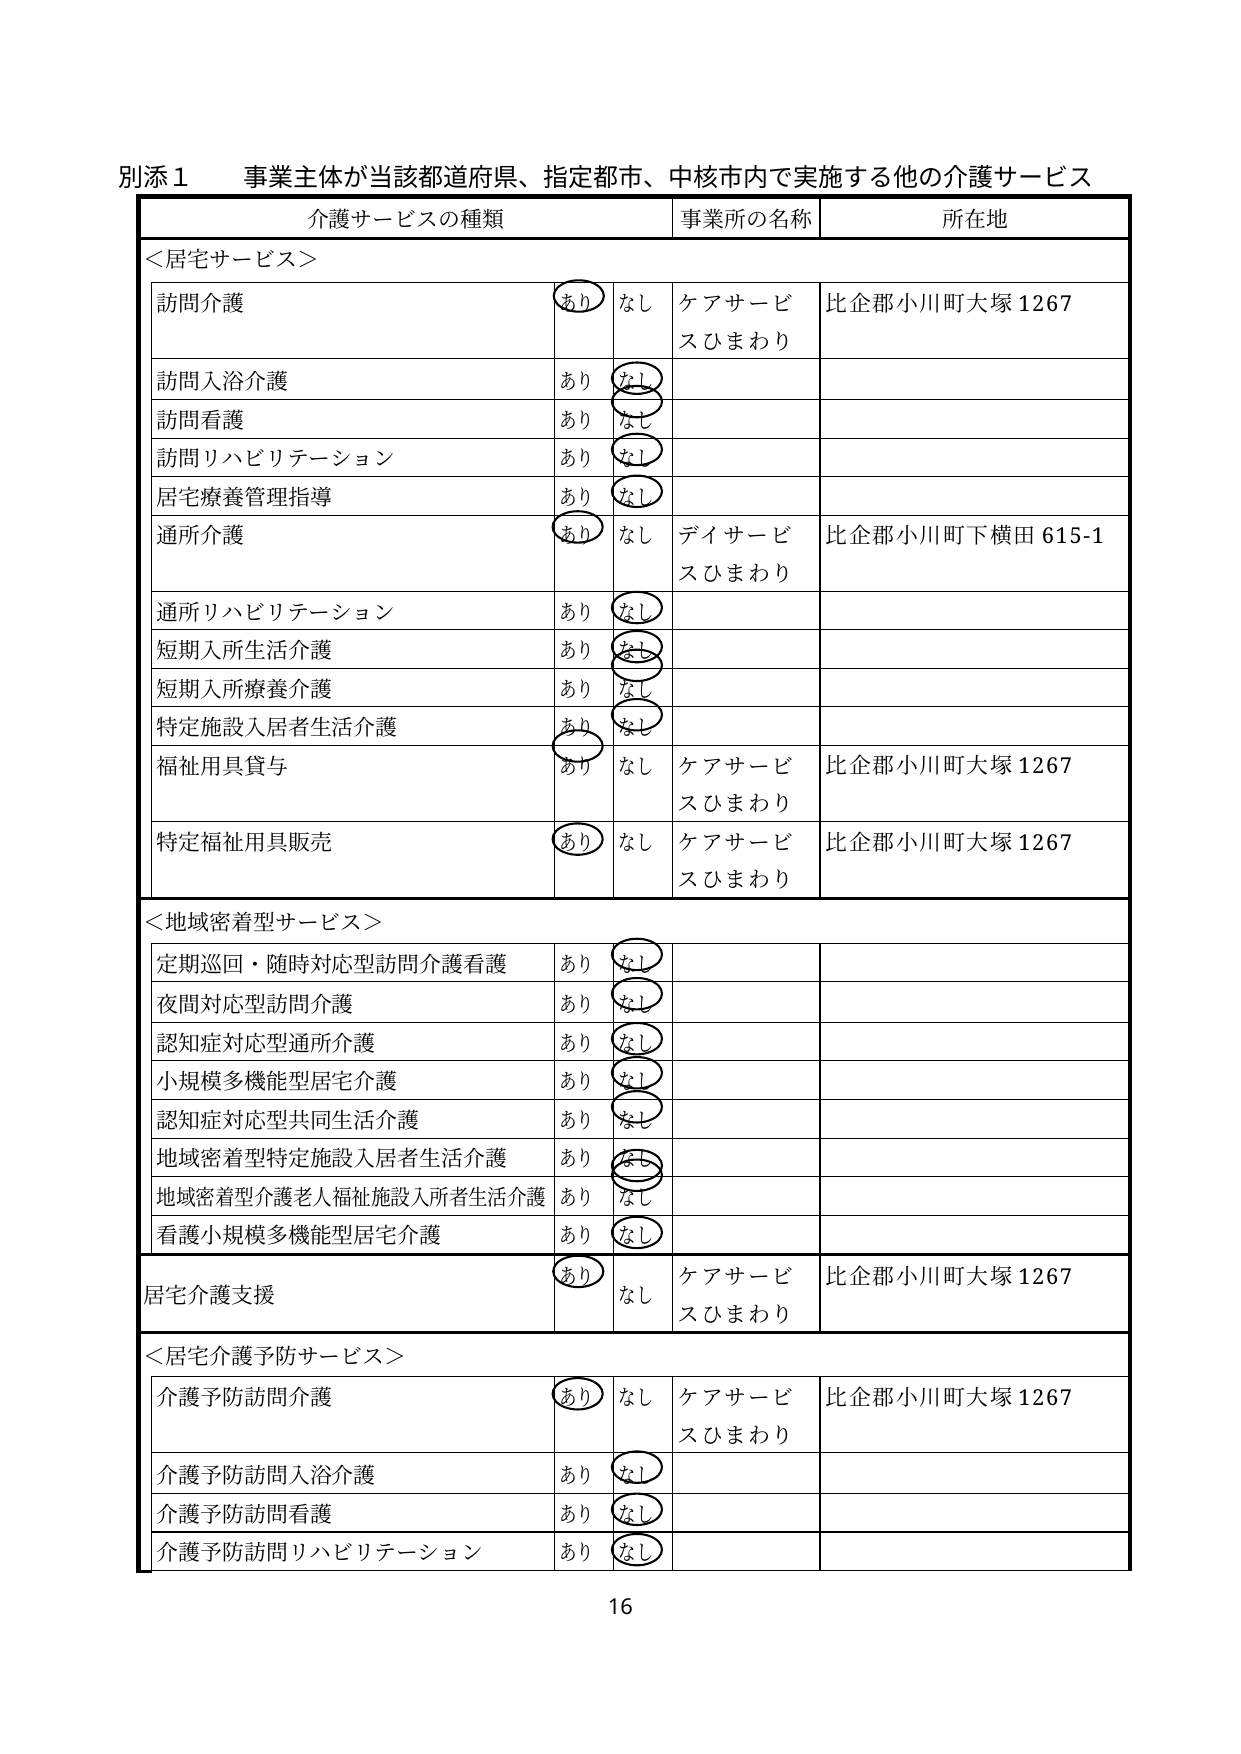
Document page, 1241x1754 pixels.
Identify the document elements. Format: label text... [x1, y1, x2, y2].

table_cell [673, 400, 819, 437]
text 別添１ 事業主体が当該都道府県、指定都市、中核市内で実施する他の介護サービス [118, 157, 1122, 194]
table_cell あり [555, 400, 613, 437]
table_cell あり [555, 283, 613, 358]
table_cell [673, 359, 819, 399]
table_cell 訪問入浴介護 [152, 359, 554, 399]
table_header 介護サービスの種類 [141, 199, 672, 237]
table_cell 地域密着型介護老人福祉施設入所者生活介護 [152, 1177, 554, 1214]
table_cell [821, 1023, 1128, 1060]
table_cell なし [614, 1377, 672, 1452]
table_cell 介護予防訪問看護 [152, 1494, 554, 1531]
table_cell [673, 707, 819, 745]
table_cell 比企郡小川町大塚1267 [821, 283, 1128, 358]
table_cell なし [614, 1256, 672, 1331]
table_cell [673, 1494, 819, 1531]
table_cell あり [555, 707, 613, 745]
table_cell [821, 1216, 1128, 1253]
table_cell [673, 982, 819, 1022]
table_cell 訪問介護 [152, 283, 554, 358]
table_cell [821, 400, 1128, 437]
table_cell [821, 982, 1128, 1022]
table_cell なし [614, 669, 672, 706]
table_cell 短期入所療養介護 [152, 669, 554, 706]
table_cell [821, 359, 1128, 399]
table_cell あり [555, 439, 613, 476]
table_cell なし [614, 400, 672, 437]
table_cell [821, 630, 1128, 668]
table_cell 介護予防訪問リハビリテーション [152, 1533, 554, 1570]
table_cell ＜地域密着型サービス＞ [141, 900, 1128, 943]
table_cell ケアサービスひまわり [673, 746, 819, 821]
table_cell なし [614, 1453, 672, 1493]
table_cell [673, 669, 819, 706]
table_cell なし [647, 630, 672, 668]
table_cell 訪問リハビリテーション [152, 439, 554, 476]
table_cell [821, 477, 1128, 514]
table_cell なし [614, 283, 672, 358]
table_cell [141, 1376, 151, 1570]
table_cell 介護予防訪問入浴介護 [152, 1453, 554, 1493]
table_cell あり [555, 477, 613, 514]
table_cell [673, 944, 819, 981]
table_cell 短期入所生活介護 [152, 630, 554, 668]
table_cell 小規模多機能型居宅介護 [152, 1061, 554, 1099]
table_cell 介護予防訪問介護 [152, 1377, 554, 1452]
table_cell なし [614, 1139, 672, 1176]
table_cell あり [555, 982, 613, 1022]
table_cell あり [555, 944, 613, 981]
table_cell あり [555, 1139, 613, 1176]
table_cell ケアサービスひまわり [673, 283, 819, 358]
table_cell 認知症対応型共同生活介護 [152, 1100, 554, 1137]
table_cell [673, 592, 819, 629]
table_cell [673, 1023, 819, 1060]
table_cell 看護小規模多機能型居宅介護 [152, 1216, 554, 1253]
table_cell ＜居宅サービス＞ [141, 240, 1128, 282]
table_cell あり [555, 1061, 613, 1099]
table_cell ケアサービスひまわり [673, 822, 819, 897]
table_cell 定期巡回・随時対応型訪問介護看護 [152, 944, 554, 981]
table_cell あり [555, 1216, 613, 1253]
table_cell あり [555, 1494, 613, 1531]
table_cell なし [614, 1061, 660, 1087]
table_cell [673, 1177, 819, 1214]
table_cell あり [555, 1256, 613, 1331]
table_cell なし [614, 746, 672, 821]
table_cell 福祉用具貸与 [152, 746, 554, 821]
table_cell なし [646, 1061, 672, 1099]
table_cell あり [555, 630, 613, 668]
table_cell [673, 630, 819, 668]
table_cell 居宅介護支援 [141, 1256, 554, 1331]
table_cell 訪問看護 [152, 400, 554, 437]
table_cell [821, 1494, 1128, 1531]
table_cell [821, 1100, 1128, 1137]
table_cell [821, 1453, 1128, 1493]
table_cell [673, 1453, 819, 1493]
table_cell あり [555, 1377, 613, 1452]
table_cell 比企郡小川町大塚1267 [821, 1377, 1128, 1452]
table_cell なし [614, 1533, 672, 1570]
table_cell なし [614, 707, 672, 745]
table_cell 特定施設入居者生活介護 [152, 707, 554, 745]
table_cell [673, 1100, 819, 1137]
table_cell あり [555, 746, 613, 821]
table_cell なし [643, 1023, 672, 1060]
table_cell 夜間対応型訪問介護 [152, 982, 554, 1022]
table_cell 通所介護 [152, 516, 554, 591]
table_cell [821, 944, 1128, 981]
table_cell あり [555, 359, 613, 399]
table_cell [821, 669, 1128, 706]
table_cell なし [614, 1216, 672, 1253]
table_cell あり [555, 822, 613, 897]
table_cell ＜居宅介護予防サービス＞ [141, 1334, 1128, 1376]
table_cell 通所リハビリテーション [152, 592, 554, 629]
table_cell 比企郡小川町下横田615-1 [821, 516, 1128, 591]
table_cell [821, 707, 1128, 745]
table_cell [673, 439, 819, 476]
table_cell [141, 943, 151, 1253]
table_cell なし [614, 822, 672, 897]
table_cell 比企郡小川町大塚1267 [821, 1256, 1128, 1331]
table_header 所在地 [821, 199, 1128, 237]
table_cell ケアサービスひまわり [673, 1377, 819, 1452]
table_cell [673, 1216, 819, 1253]
table_cell なし [614, 1100, 672, 1137]
table_cell あり [555, 592, 613, 629]
table_cell [673, 1533, 819, 1570]
table_cell なし [614, 516, 672, 591]
table_cell あり [555, 1533, 613, 1570]
table_cell あり [555, 1100, 613, 1137]
table_cell [821, 1139, 1128, 1176]
table_cell ケアサービスひまわり [673, 1256, 819, 1331]
table_cell なし [614, 982, 672, 1022]
table_cell あり [555, 1177, 613, 1214]
table_cell なし [614, 477, 672, 514]
table_cell なし [614, 1177, 672, 1214]
table_cell なし [614, 439, 672, 476]
table_cell なし [614, 1494, 672, 1531]
table_cell なし [614, 944, 672, 981]
table_cell 居宅療養管理指導 [152, 477, 554, 514]
table_cell [673, 477, 819, 514]
table_cell [821, 1177, 1128, 1214]
table_cell 地域密着型特定施設入居者生活介護 [152, 1139, 554, 1176]
table_cell [821, 1533, 1128, 1570]
table_cell なし [614, 359, 672, 399]
table_cell あり [555, 1023, 613, 1060]
table_cell [821, 1061, 1128, 1099]
table_cell [821, 439, 1128, 476]
table_cell あり [555, 516, 613, 591]
table_cell [673, 1139, 819, 1176]
table_cell [673, 1061, 819, 1099]
table_cell 認知症対応型通所介護 [152, 1023, 554, 1060]
table_cell 比企郡小川町大塚1267 [821, 746, 1128, 821]
table_cell [141, 282, 151, 897]
table_cell なし [614, 633, 660, 653]
table_cell なし [614, 1025, 660, 1053]
table_cell なし [614, 592, 672, 629]
table_cell 比企郡小川町大塚1267 [821, 822, 1128, 897]
table_header 事業所の名称 [673, 199, 819, 237]
table_cell [821, 592, 1128, 629]
table_cell 特定福祉用具販売 [152, 822, 554, 897]
table_cell あり [555, 669, 613, 706]
table_cell デイサービスひまわり [673, 516, 819, 591]
table_cell あり [555, 1453, 613, 1493]
